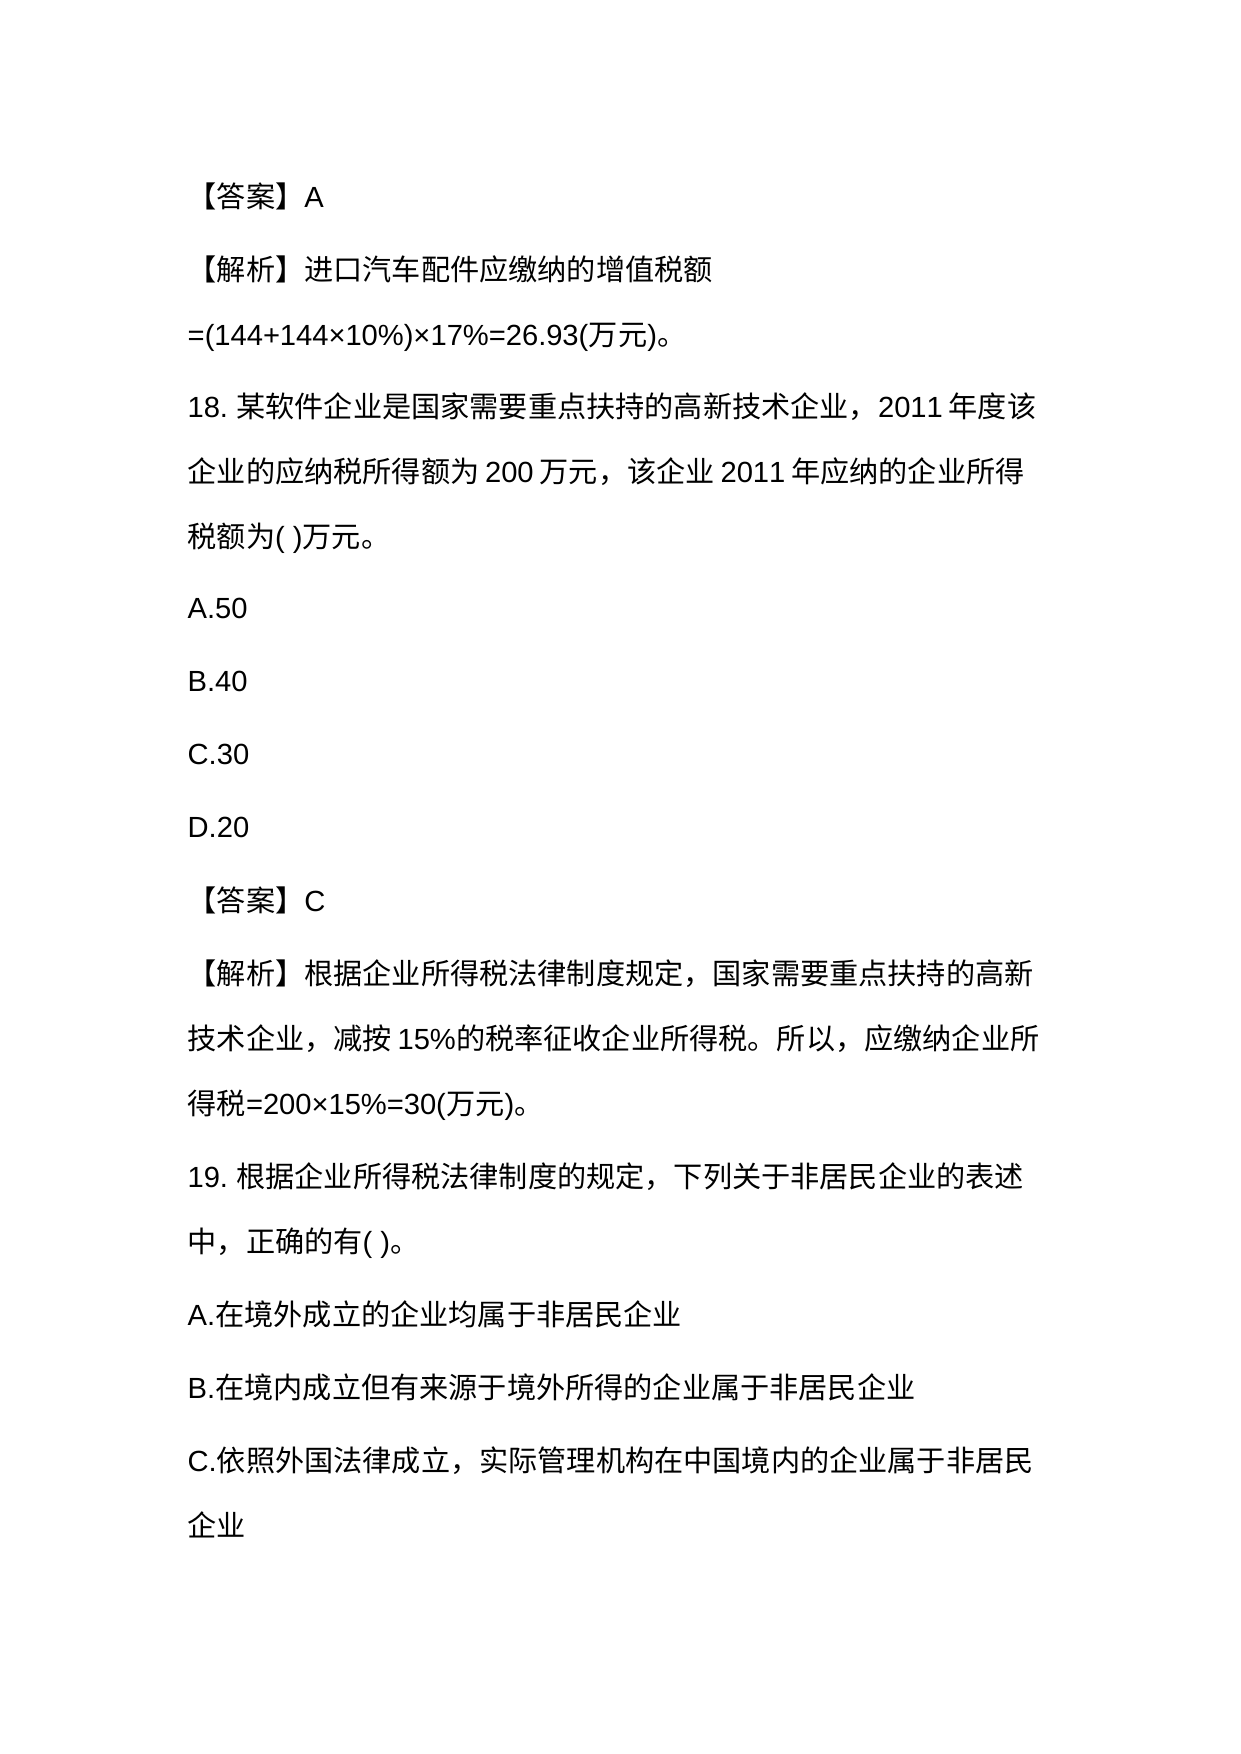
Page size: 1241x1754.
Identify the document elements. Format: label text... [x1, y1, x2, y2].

text 【解析】进口汽车配件应缴纳的增值税额=(144+144×10%)×17%=26.93(万元)。 [187, 235, 1053, 365]
text 18. 某软件企业是国家需要重点扶持的高新技术企业，2011年度该企业的应纳税所得额为200万元，该企业2011年应纳的企业所得税额为( )万元。 [187, 373, 1053, 568]
text C.30 [187, 721, 1053, 786]
text 【解析】根据企业所得税法律制度规定，国家需要重点扶持的高新技术企业，减按15%的税率征收企业所得税。所以，应缴纳企业所得税=200×15%=30(万元)。 [187, 939, 1053, 1134]
text C.依照外国法律成立，实际管理机构在中国境内的企业属于非居民企业 [187, 1426, 1053, 1556]
text D.20 [187, 794, 1053, 859]
text A.在境外成立的企业均属于非居民企业 [187, 1280, 1053, 1345]
text B.40 [187, 648, 1053, 713]
text B.在境内成立但有来源于境外所得的企业属于非居民企业 [187, 1353, 1053, 1418]
text 【答案】C [187, 867, 1053, 932]
text 【答案】A [187, 162, 1053, 227]
text 19. 根据企业所得税法律制度的规定，下列关于非居民企业的表述中，正确的有( )。 [187, 1142, 1053, 1272]
text A.50 [187, 575, 1053, 640]
